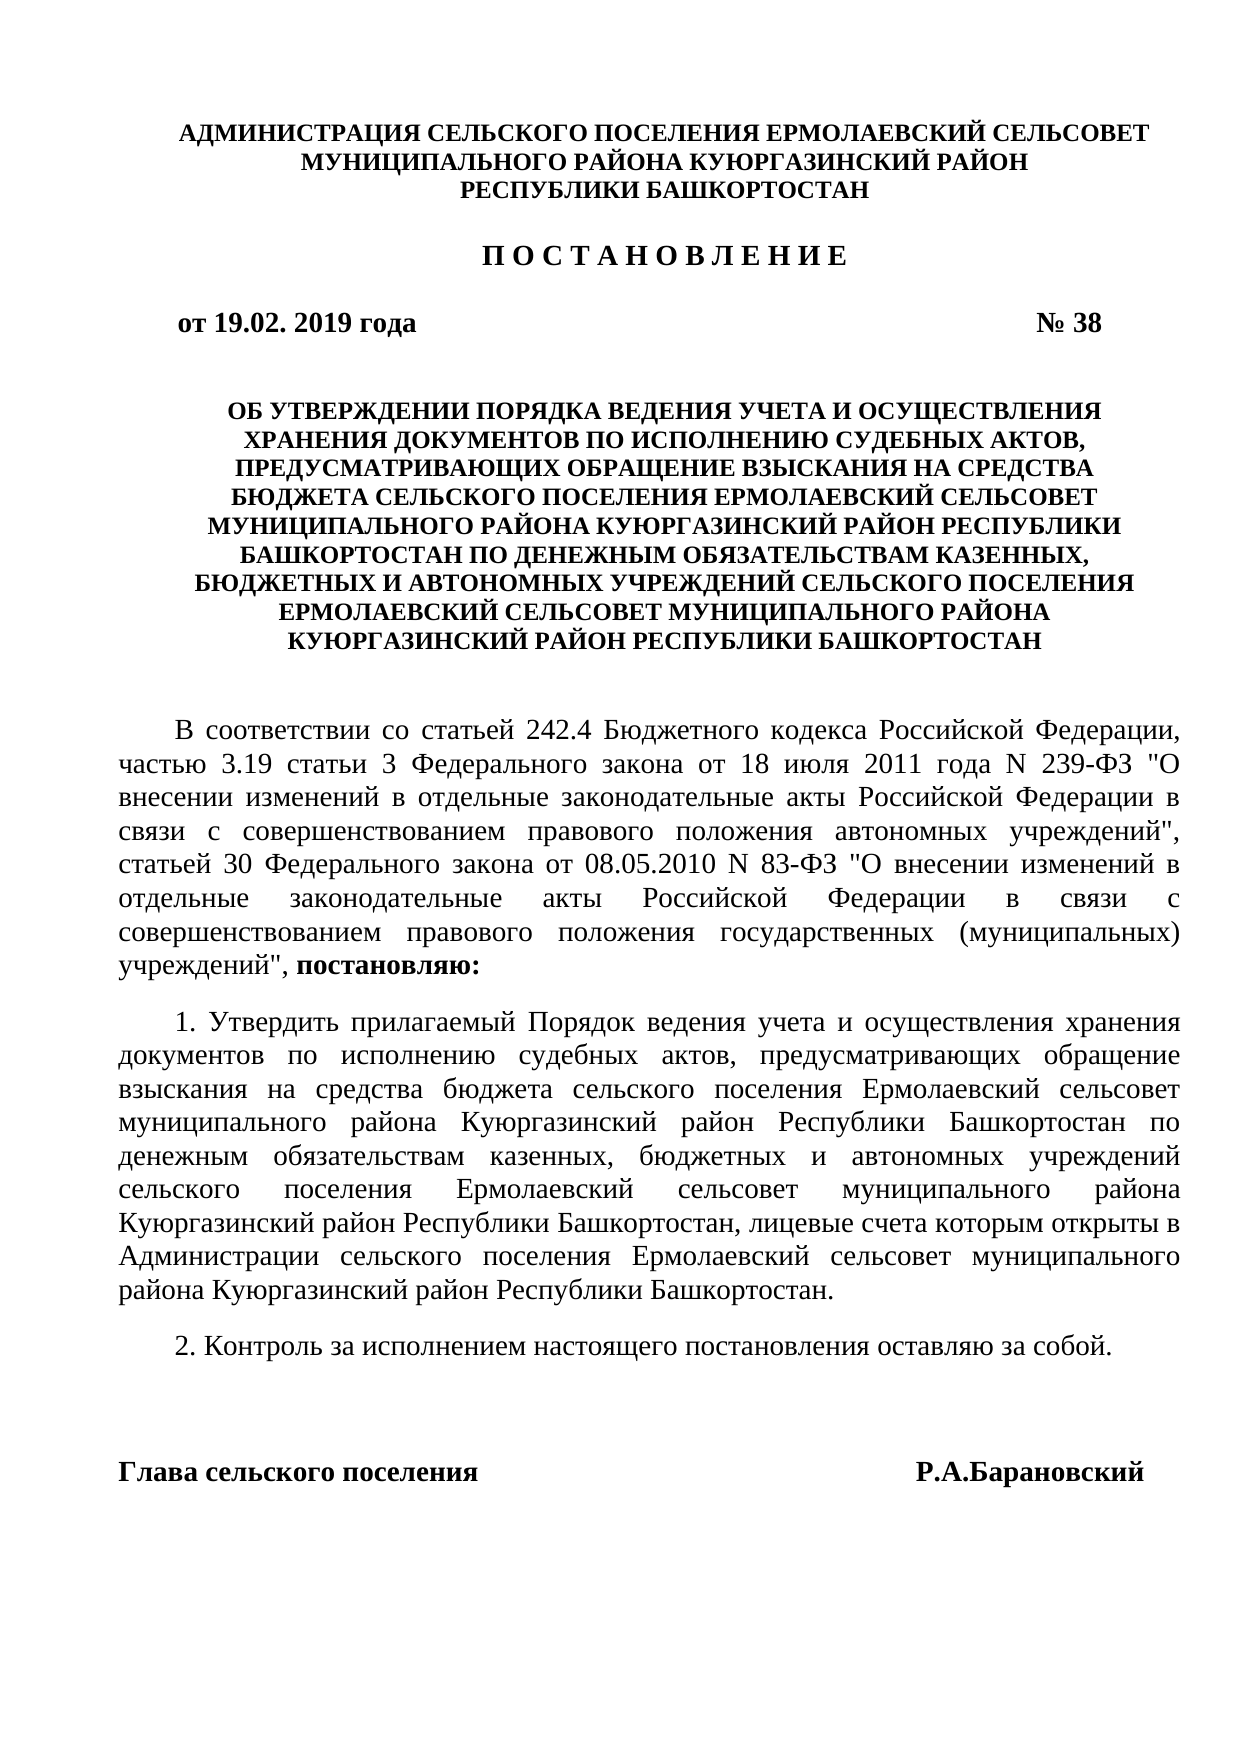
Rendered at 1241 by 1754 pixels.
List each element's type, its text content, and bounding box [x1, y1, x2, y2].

title БЮДЖЕТА СЕЛЬСКОГО ПОСЕЛЕНИЯ ЕРМОЛАЕВСКИЙ СЕЛЬСОВЕТ МУНИЦИПАЛЬНОГО РАЙОНА КУЮРГАЗИНСКИЙ РАЙОН РЕСПУБЛИКИ БАШКОРТОСТАН ПО ДЕНЕЖНЫМ ОБЯЗАТЕЛЬСТВАМ КАЗЕННЫХ, БЮДЖЕТНЫХ И АВТОНОМНЫХ УЧРЕЖДЕНИЙ СЕЛЬСКОГО ПОСЕЛЕНИЯ ЕРМОЛАЕВСКИЙ СЕЛЬСОВЕТ МУНИЦИПАЛЬНОГО РАЙОНА КУЮРГАЗИНСКИЙ РАЙОН РЕСПУБЛИКИ БАШКОРТОСТАН [177, 482, 1152, 655]
text П О С Т А Н О В Л Е Н И Е [177, 238, 1152, 271]
text 1. Утвердить прилагаемый Порядок ведения учета и осуществления хранения документов по исполнению судебных актов, предусматривающих обращение взыскания на средства бюджета сельского поселения Ермолаевский сельсовет муниципального района Куюргазинский район Республики Башкортостан по денежным обязательствам казенных, бюджетных и автономных учреждений сельского поселения Ермолаевский сельсовет муниципального района Куюргазинский район Республики Башкортостан, лицевые счета которым открыты в Администрации сельского поселения Ермолаевский сельсовет муниципального района Куюргазинский район Республики Башкортостан. [118, 1004, 1181, 1306]
text 2. Контроль за исполнением настоящего постановления оставляю за собой. [118, 1328, 1181, 1362]
title ХРАНЕНИЯ ДОКУМЕНТОВ ПО ИСПОЛНЕНИЮ СУДЕБНЫХ АКТОВ, [177, 425, 1152, 453]
title ПРЕДУСМАТРИВАЮЩИХ ОБРАЩЕНИЕ ВЗЫСКАНИЯ НА СРЕДСТВА [177, 453, 1152, 482]
text В соответствии со статьей 242.4 Бюджетного кодекса Российской Федерации, частью 3.19 статьи 3 Федерального закона от 18 июля 2011 года N 239-ФЗ "О внесении изменений в отдельные законодательные акты Российской Федерации в связи с совершенствованием правового положения автономных учреждений", статьей 30 Федерального закона от 08.05.2010 N 83-ФЗ "О внесении изменений в отдельные законодательные акты Российской Федерации в связи с совершенствованием правового положения государственных (муниципальных) учреждений", постановляю: [118, 712, 1181, 981]
text АДМИНИСТРАЦИЯ СЕЛЬСКОГО ПОСЕЛЕНИЯ ЕРМОЛАЕВСКИЙ СЕЛЬСОВЕТ МУНИЦИПАЛЬНОГО РАЙОНА КУЮРГАЗИНСКИЙ РАЙОН [177, 118, 1152, 176]
text РЕСПУБЛИКИ БАШКОРТОСТАН [177, 176, 1152, 204]
text Глава сельского поселения Р.А.Барановский [118, 1454, 1181, 1488]
text от 19.02. 2019 года № 38 [177, 305, 1152, 338]
title ОБ УТВЕРЖДЕНИИ ПОРЯДКА ВЕДЕНИЯ УЧЕТА И ОСУЩЕСТВЛЕНИЯ [177, 396, 1152, 425]
